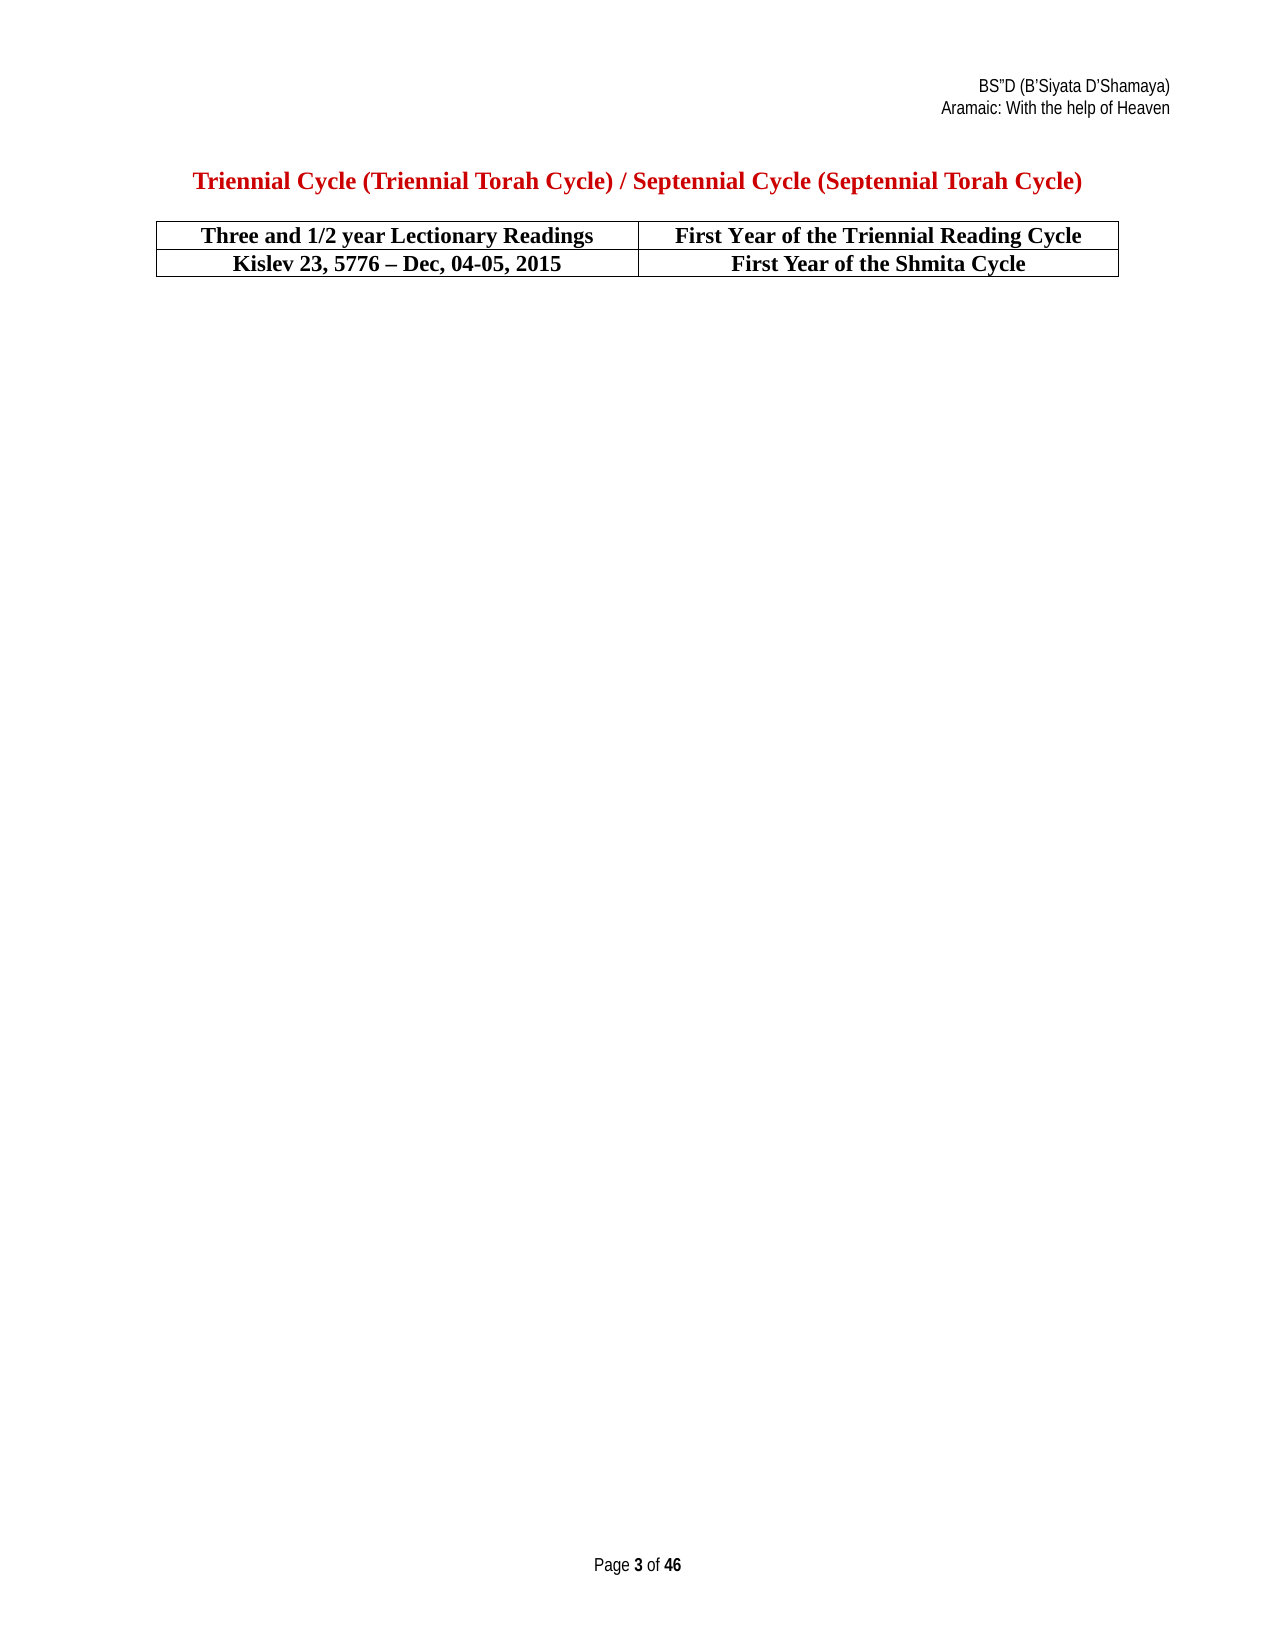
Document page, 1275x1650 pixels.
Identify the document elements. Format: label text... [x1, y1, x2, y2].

table_cell First Year of the Shmita Cycle [639, 250, 1118, 276]
table_header First Year of the Triennial Reading Cycle [639, 222, 1118, 248]
table_cell Kislev 23, 5776 – Dec, 04-05, 2015 [157, 250, 638, 276]
table_header Three and 1/2 year Lectionary Readings [157, 222, 638, 248]
text Triennial Cycle (Triennial Torah Cycle) / Septennial Cycle (Septennial Torah Cycle) [105, 166, 1170, 195]
